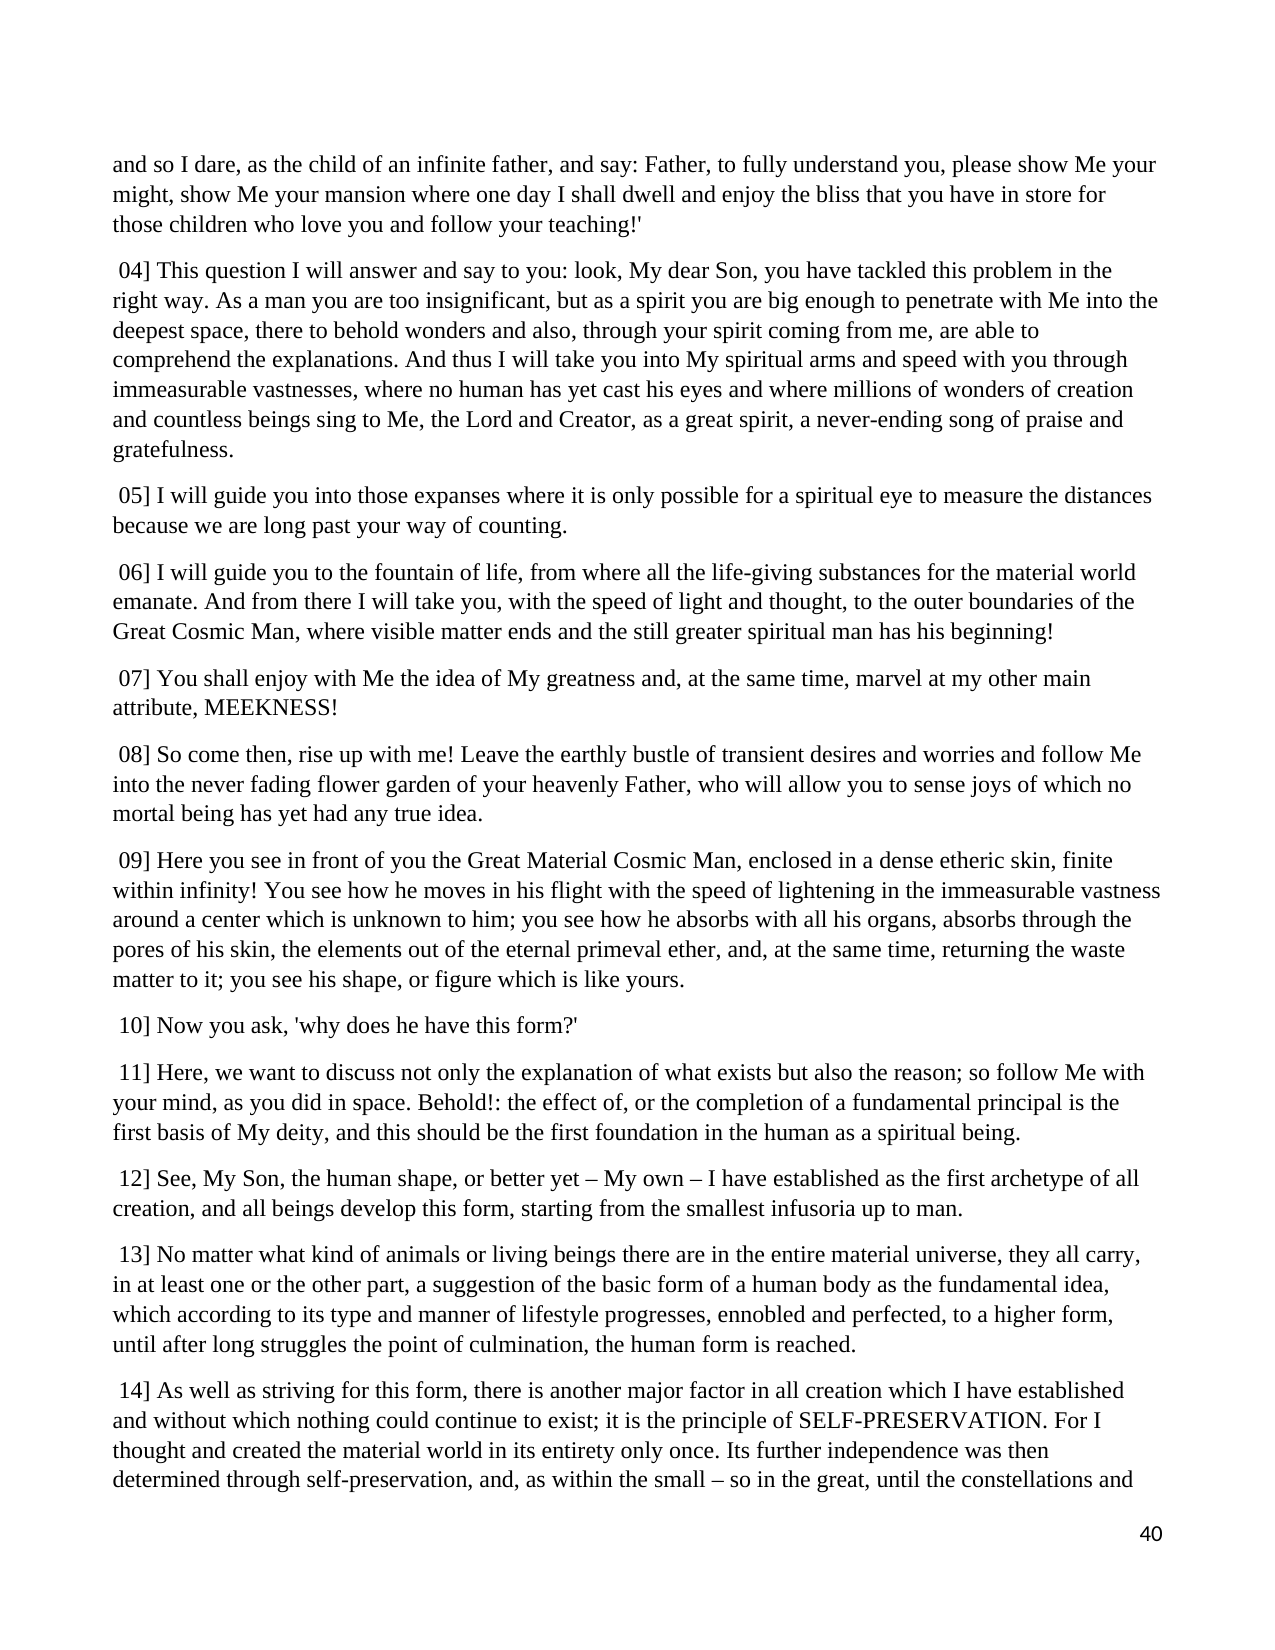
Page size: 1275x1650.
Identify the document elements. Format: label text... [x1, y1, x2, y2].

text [112, 150, 1162, 237]
text 05] I will guide you into those expanses where it is only possible for a spiritual eye to measure the distances because we are long past your way of counting. [112, 481, 1162, 539]
text 08] So come then, rise up with me! Leave the earthly bustle of transient desires and worries and follow Me into the never fading flower garden of your heavenly Father, who will allow you to sense joys of which no mortal being has yet had any true idea. [112, 740, 1162, 827]
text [112, 1376, 1162, 1493]
text 09] Here you see in front of you the Great Material Cosmic Man, enclosed in a dense etheric skin, finite within infinity! You see how he moves in his flight with the speed of lightening in the immeasurable vastness around a center which is unknown to him; you see how he absorbs with all his organs, absorbs through the pores of his skin, the elements out of the eternal primeval ether, and, at the same time, returning the waste matter to it; you see his shape, or figure which is like yours. [112, 846, 1162, 993]
text 12] See, My Son, the human shape, or better yet – My own – I have established as the first archetype of all creation, and all beings develop this form, starting from the smallest infusoria up to man. [112, 1164, 1162, 1221]
text 04] This question I will answer and say to you: look, My dear Son, you have tackled this problem in the right way. As a man you are too insignificant, but as a spirit you are big enough to penetrate with Me into the deepest space, there to behold wonders and also, through your spirit coming from me, are able to comprehend the explanations. And thus I will take you into My spiritual arms and speed with you through immeasurable vastnesses, where no human has yet cast his eyes and where millions of wonders of creation and countless beings sing to Me, the Lord and Creator, as a great spirit, a never-ending song of praise and gratefulness. [112, 256, 1162, 462]
text 07] You shall enjoy with Me the idea of My greatness and, at the same time, marvel at my other main attribute, MEEKNESS! [112, 663, 1162, 721]
text 06] I will guide you to the fountain of life, from where all the life-giving substances for the material world emanate. And from there I will take you, with the speed of light and thought, to the outer boundaries of the Great Cosmic Man, where visible matter ends and the still greater spiritual man has his beginning! [112, 557, 1162, 645]
text 10] Now you ask, 'why does he have this form?' [112, 1011, 1162, 1039]
text 11] Here, we want to discuss not only the explanation of what exists but also the reason; so follow Me with your mind, as you did in space. Behold!: the effect of, or the completion of a fundamental principal is the first basis of My deity, and this should be the first foundation in the human as a spiritual being. [112, 1058, 1162, 1145]
text 13] No matter what kind of animals or living beings there are in the entire material universe, they all carry, in at least one or the other part, a suggestion of the basic form of a human body as the fundamental idea, which according to its type and manner of lifestyle progresses, ennobled and perfected, to a higher form, until after long struggles the point of culmination, the human form is reached. [112, 1240, 1162, 1357]
